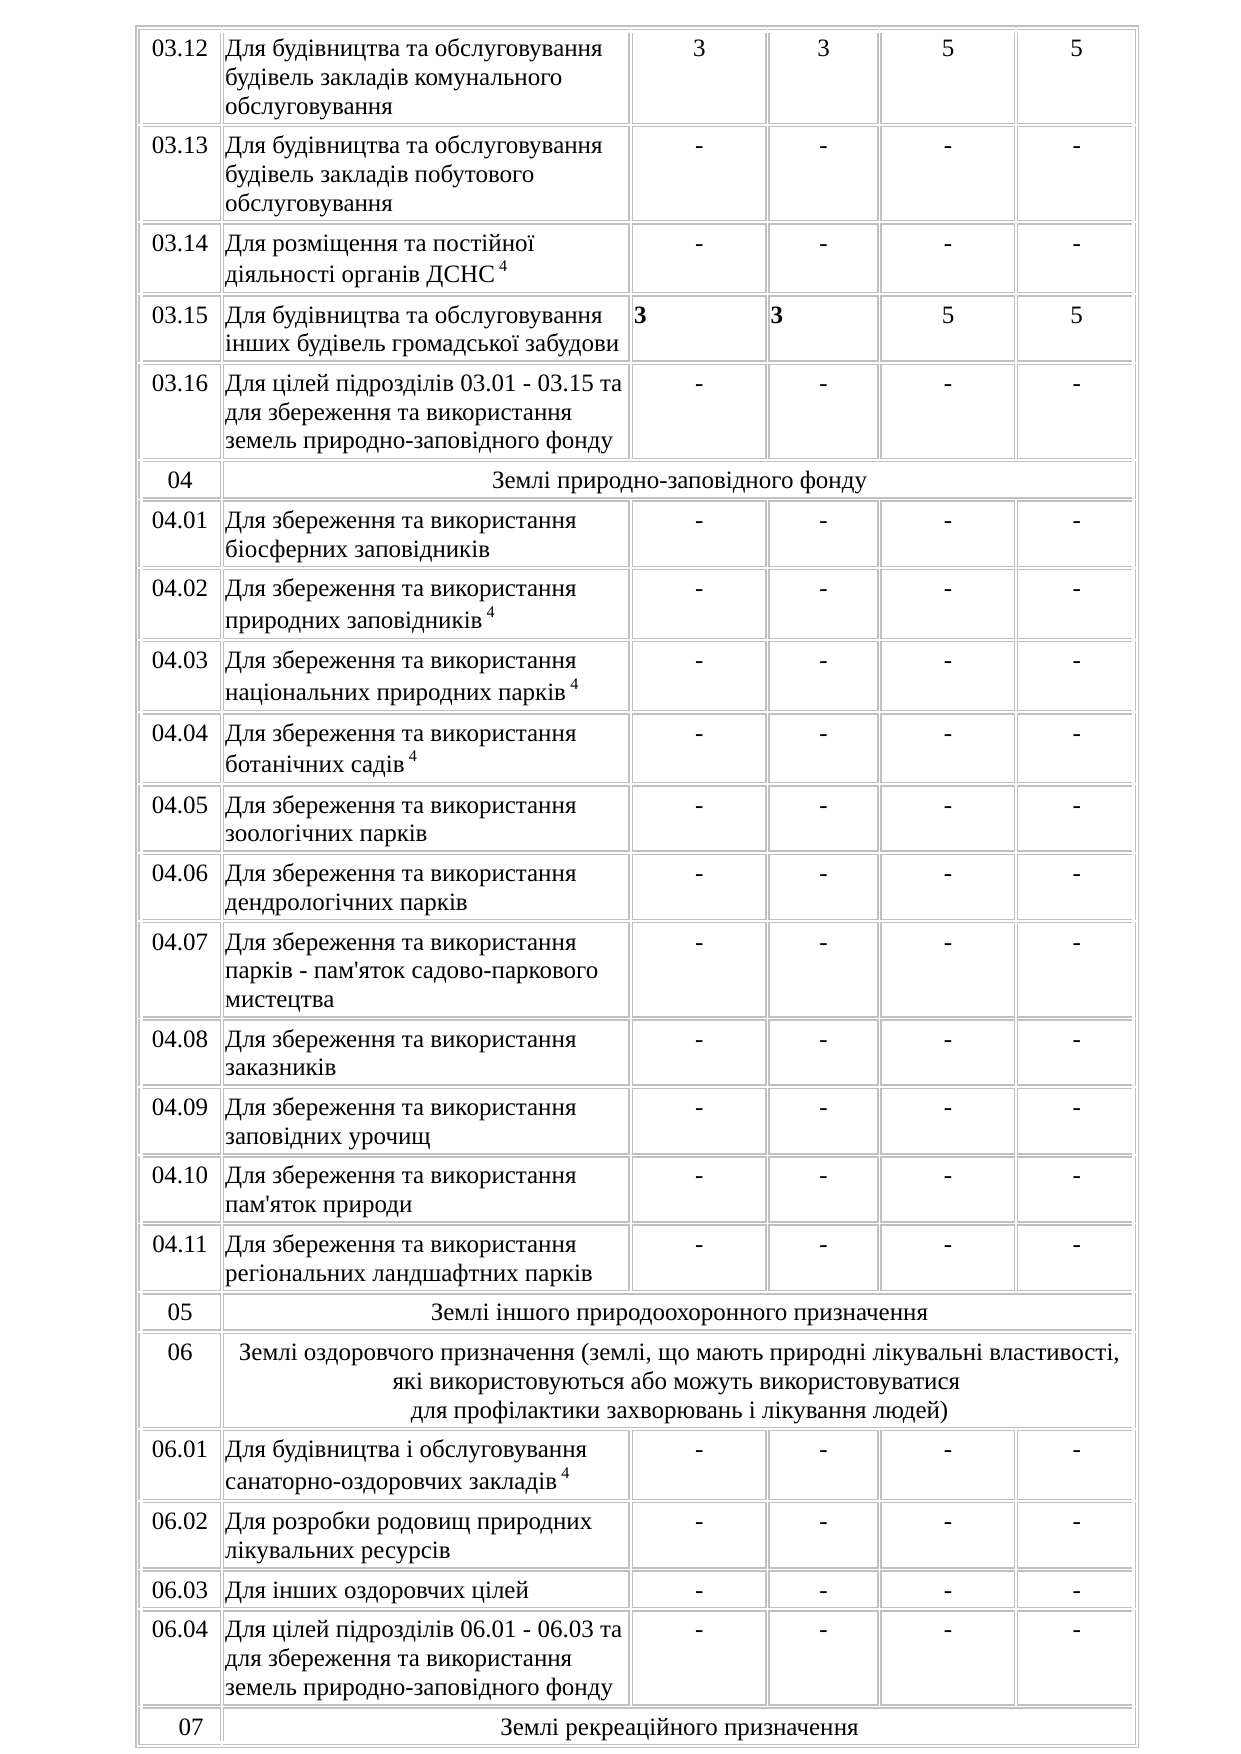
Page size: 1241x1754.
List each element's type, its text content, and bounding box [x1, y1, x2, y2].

table_cell - [633, 1503, 765, 1567]
table_cell - [633, 225, 765, 292]
table_cell - [770, 1431, 877, 1499]
table_cell - [1016, 1499, 1137, 1567]
table_cell - [770, 365, 877, 457]
table_cell - [770, 127, 877, 220]
table_cell 5 [882, 297, 1014, 360]
table_cell 04.09 [138, 1084, 222, 1153]
table_cell - [882, 1089, 1014, 1153]
table_cell 04.08 [138, 1016, 222, 1084]
table_cell 3 [770, 297, 877, 360]
table_cell 3 [767, 27, 879, 123]
table_cell - [882, 1158, 1014, 1221]
table_cell - [1016, 1607, 1137, 1704]
table_cell Для збереження та використання парків - пам'яток садово-паркового мистецтва [224, 923, 628, 1016]
table_cell - [770, 225, 877, 292]
table_cell 06 [138, 1329, 222, 1427]
table_cell - [882, 1612, 1014, 1704]
table_cell Для збереження та використання природних заповідників 4 [224, 570, 628, 638]
table_cell Для будівництва та обслуговування інших будівель громадської забудови [224, 297, 628, 360]
table_cell Для збереження та використання ботанічних садів 4 [224, 715, 628, 782]
table_cell - [882, 923, 1014, 1016]
table_cell Землі природно-заповідного фонду [222, 458, 1137, 497]
table_cell 03.16 [138, 360, 222, 457]
table_cell Для збереження та використання зоологічних парків [224, 787, 628, 850]
table_cell - [882, 1021, 1014, 1084]
table_cell - [770, 502, 877, 566]
table_cell - [882, 502, 1014, 566]
table_cell Для збереження та використання національних природних парків 4 [224, 642, 628, 710]
table_cell - [1016, 710, 1137, 782]
table_cell - [633, 570, 765, 638]
table_cell - [882, 642, 1014, 710]
table_cell 06.04 [138, 1607, 222, 1704]
table_cell 06.01 [138, 1427, 222, 1499]
table_cell 03.13 [138, 123, 222, 220]
table_cell - [770, 1572, 877, 1607]
table_cell 03.14 [138, 220, 222, 292]
table_cell - [1016, 850, 1137, 919]
table_cell - [633, 502, 765, 566]
table_cell - [633, 1612, 765, 1704]
table_cell 3 [633, 297, 765, 360]
table_cell - [770, 1089, 877, 1153]
table_cell Для розробки родовищ природних лікувальних ресурсів [224, 1503, 628, 1567]
table_cell - [1016, 782, 1137, 850]
table_cell - [770, 642, 877, 710]
table_cell - [633, 365, 765, 457]
table_cell - [882, 787, 1014, 850]
table_cell 04 [138, 458, 222, 497]
table_cell - [1016, 638, 1137, 710]
table_cell - [770, 1021, 877, 1084]
table_cell - [1016, 220, 1137, 292]
table_cell - [1016, 919, 1137, 1016]
table_cell 06.03 [138, 1567, 222, 1607]
table_cell Для збереження та використання заказників [224, 1021, 628, 1084]
table_cell 04.10 [138, 1153, 222, 1221]
table_cell - [633, 1572, 765, 1607]
table_cell Землі іншого природоохоронного призначення [222, 1290, 1137, 1329]
table_cell - [770, 923, 877, 1016]
table_cell - [882, 365, 1014, 457]
table_cell - [770, 1226, 877, 1290]
table_cell 05 [138, 1290, 222, 1329]
table_cell - [633, 787, 765, 850]
table_cell - [882, 1431, 1014, 1499]
table_cell Для збереження та використання пам'яток природи [224, 1158, 628, 1221]
table_cell - [633, 715, 765, 782]
table_cell - [1016, 1153, 1137, 1221]
table_cell Для будівництва та обслуговування будівель закладів комунального обслуговування [222, 27, 631, 123]
table_cell 5 [1016, 30, 1135, 123]
table_cell - [882, 715, 1014, 782]
table_cell - [1016, 1567, 1137, 1607]
table_cell - [1016, 497, 1137, 566]
table_cell 04.04 [138, 710, 222, 782]
table_cell - [1016, 1221, 1137, 1290]
table_cell Для збереження та використання біосферних заповідників [224, 502, 628, 566]
table_cell Землі рекреаційного призначення [222, 1704, 1137, 1744]
table_cell Для збереження та використання дендрологічних парків [224, 855, 628, 919]
table_cell - [770, 570, 877, 638]
table_cell Для будівництва і обслуговування санаторно-оздоровчих закладів 4 [224, 1431, 628, 1499]
table_cell - [633, 1089, 765, 1153]
table_cell 04.02 [138, 566, 222, 638]
table_cell - [882, 570, 1014, 638]
table_cell 04.06 [138, 850, 222, 919]
table_cell Для збереження та використання регіональних ландшафтних парків [224, 1226, 628, 1290]
table_cell - [1016, 1427, 1137, 1499]
table_cell - [1016, 123, 1137, 220]
table_cell Для будівництва та обслуговування будівель закладів побутового обслуговування [224, 127, 628, 220]
table_cell - [882, 225, 1014, 292]
table_cell 5 [1016, 292, 1137, 360]
table_cell - [633, 855, 765, 919]
table_cell - [770, 715, 877, 782]
table_cell 04.03 [138, 638, 222, 710]
table_cell - [1016, 566, 1137, 638]
table_cell Для збереження та використання заповідних урочищ [224, 1089, 628, 1153]
table_cell - [633, 1226, 765, 1290]
table_cell - [882, 1503, 1014, 1567]
table_cell - [770, 855, 877, 919]
table_cell Землі оздоровчого призначення (землі, що мають природні лікувальні властивості, які використовуються або можуть використовуватися для профілактики захворювань і лікування людей) [222, 1329, 1137, 1427]
table_cell - [770, 787, 877, 850]
table_cell - [633, 923, 765, 1016]
table_cell - [882, 1572, 1014, 1607]
table_cell - [1016, 1084, 1137, 1153]
table_cell 06.02 [138, 1499, 222, 1567]
table_cell 04.11 [138, 1221, 222, 1290]
table_cell Для цілей підрозділів 03.01 - 03.15 та для збереження та використання земель природно-заповідного фонду [224, 365, 628, 457]
table_cell 04.07 [138, 919, 222, 1016]
table_cell - [882, 1226, 1014, 1290]
table_cell 04.01 [138, 497, 222, 566]
table_cell 03.15 [138, 292, 222, 360]
table_cell - [1016, 360, 1137, 457]
table_cell 03.12 [138, 27, 222, 123]
table_cell - [633, 127, 765, 220]
table_cell - [633, 1431, 765, 1499]
table_cell Для цілей підрозділів 06.01 - 06.03 та для збереження та використання земель природно-заповідного фонду [224, 1612, 628, 1704]
table_cell - [633, 1021, 765, 1084]
table_cell - [633, 1158, 765, 1221]
table_cell 5 [880, 27, 1016, 123]
table_cell - [770, 1612, 877, 1704]
table_cell 07 [138, 1704, 222, 1744]
table_cell - [633, 642, 765, 710]
table_cell - [882, 855, 1014, 919]
table_cell 04.05 [138, 782, 222, 850]
table_cell 3 [631, 30, 767, 123]
table_cell Для інших оздоровчих цілей [224, 1572, 628, 1607]
table_cell - [770, 1503, 877, 1567]
table_cell - [1016, 1016, 1137, 1084]
table_cell - [882, 127, 1014, 220]
table_cell - [770, 1158, 877, 1221]
table_cell Для розміщення та постійної діяльності органів ДСНС 4 [224, 225, 628, 292]
